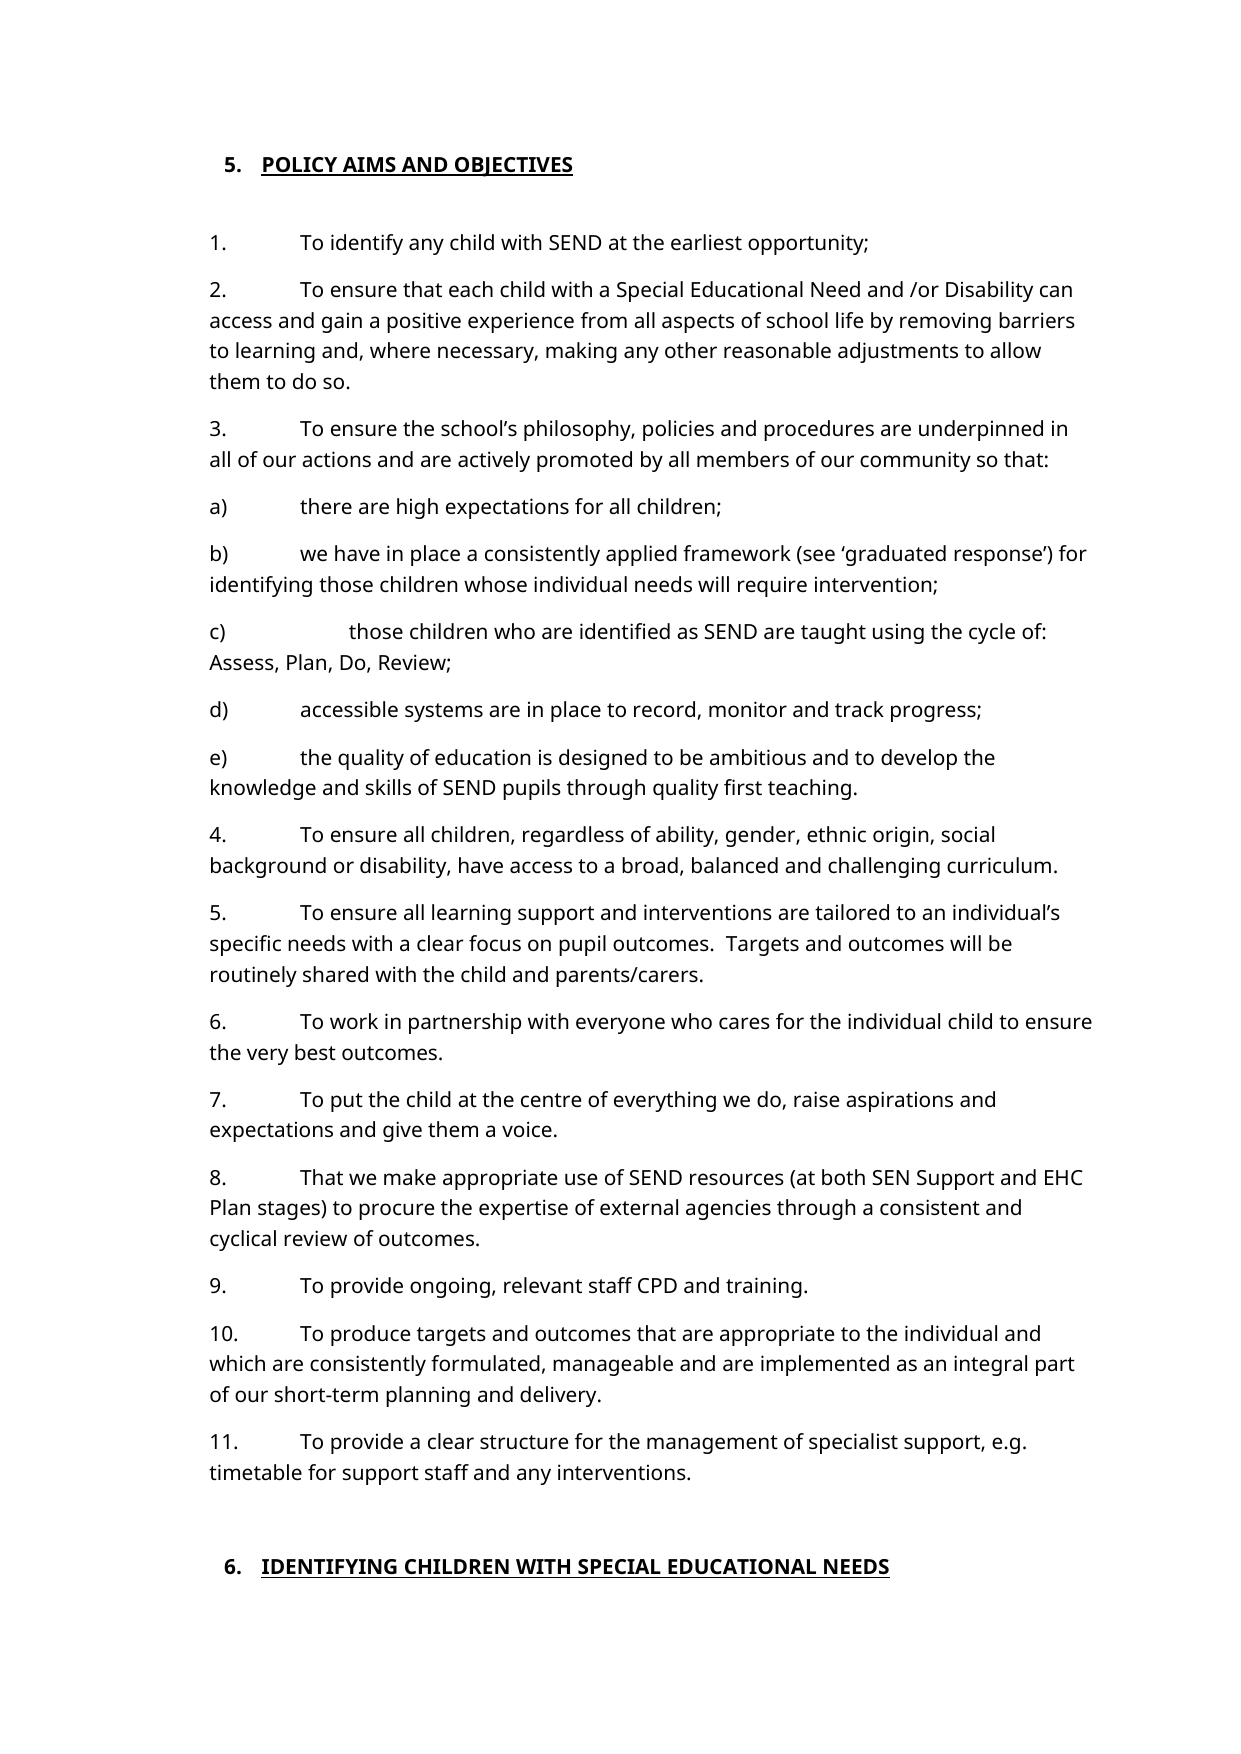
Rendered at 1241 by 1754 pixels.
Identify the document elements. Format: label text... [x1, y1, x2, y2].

list accessible systems are in place to record, monitor and track progress; [209, 695, 1096, 724]
list there are high expectations for all children; [209, 492, 1096, 521]
list To put the child at the centre of everything we do, raise aspirations and expectations and give them a voice. [209, 1085, 1096, 1144]
list POLICY AIMS AND OBJECTIVES [224, 150, 1090, 178]
list To ensure all children, regardless of ability, gender, ethnic origin, social background or disability, have access to a broad, balanced and challenging curriculum. [209, 821, 1096, 880]
list To ensure all learning support and interventions are tailored to an individual’s specific needs with a clear focus on pupil outcomes. Targets and outcomes will be routinely shared with the child and parents/carers. [209, 898, 1096, 988]
list To provide a clear structure for the management of specialist support, e.g. timetable for support staff and any interventions. [209, 1427, 1096, 1486]
list To identify any child with SEND at the earliest opportunity; [209, 228, 1096, 256]
list we have in place a consistently applied framework (see ‘graduated response’) for identifying those children whose individual needs will require intervention; [209, 539, 1096, 599]
list those children who are identified as SEND are taught using the cycle of: Assess, Plan, Do, Review; [209, 617, 1096, 677]
list the quality of education is designed to be ambitious and to develop the knowledge and skills of SEND pupils through quality first teaching. [209, 743, 1096, 802]
list To work in partnership with everyone who cares for the individual child to ensure the very best outcomes. [209, 1007, 1096, 1066]
list To produce targets and outcomes that are appropriate to the individual and which are consistently formulated, manageable and are implemented as an integral part of our short-term planning and delivery. [209, 1319, 1096, 1408]
list To ensure the school’s philosophy, policies and procedures are underpinned in all of our actions and are actively promoted by all members of our community so that: [209, 414, 1096, 473]
list To provide ongoing, relevant staff CPD and training. [209, 1271, 1096, 1300]
list IDENTIFYING CHILDREN WITH SPECIAL EDUCATIONAL NEEDS [224, 1552, 1096, 1581]
list To ensure that each child with a Special Educational Need and /or Disability can access and gain a positive experience from all aspects of school life by removing barriers to learning and, where necessary, making any other reasonable adjustments to allow them to do so. [209, 275, 1096, 396]
list That we make appropriate use of SEND resources (at both SEN Support and EHC Plan stages) to procure the expertise of external agencies through a consistent and cyclical review of outcomes. [209, 1163, 1096, 1253]
